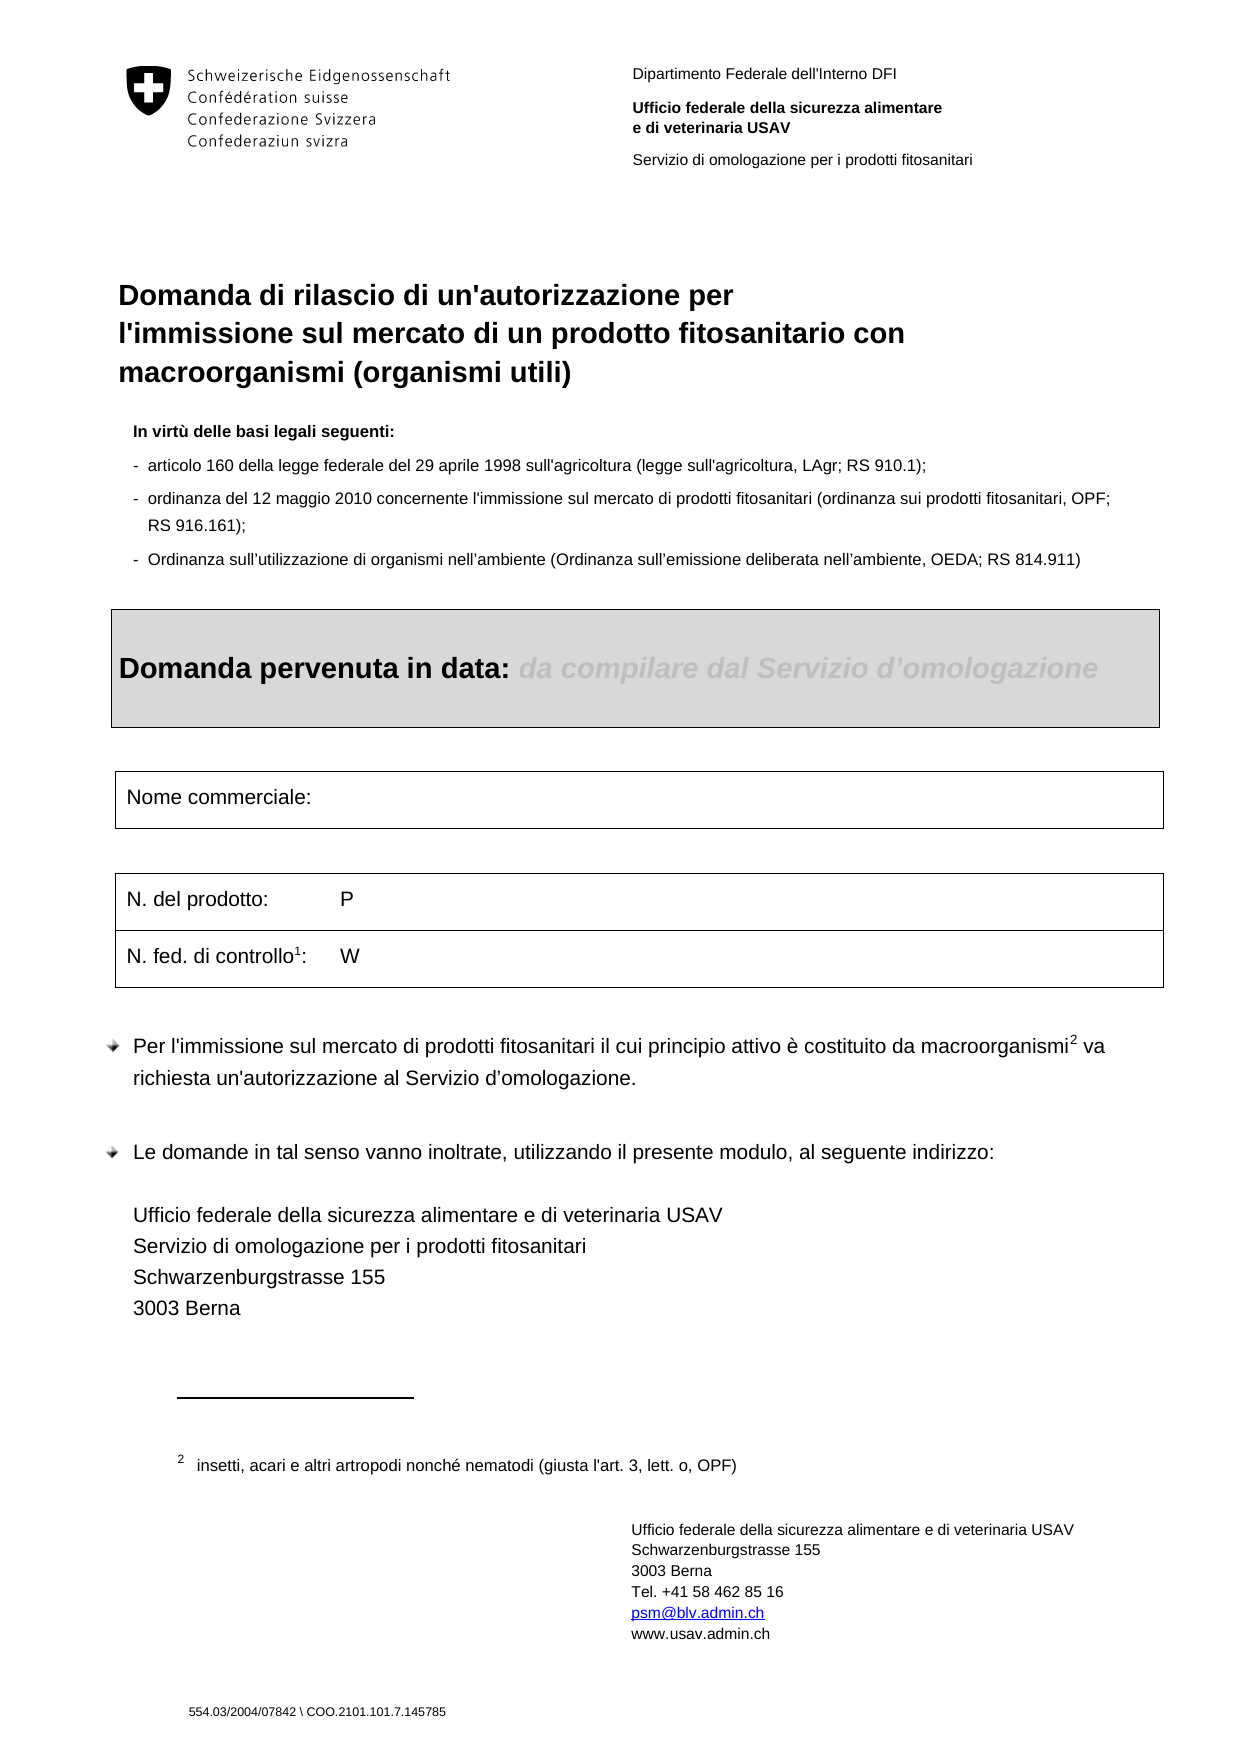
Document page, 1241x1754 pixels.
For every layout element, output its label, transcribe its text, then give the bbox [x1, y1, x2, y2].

list Per l'immissione sul mercato di prodotti fitosanitari il cui principio attivo è costituito da macroorganismi va richiesta un'autorizzazione al Servizio d’omologazione. [103, 1032, 1122, 1089]
text Schwarzenburgstrasse 155 [133, 1265, 1122, 1289]
text Domanda di rilascio di un'autorizzazione per l'immissione sul mercato di un prodotto fitosanitario con macroorganismi (organismi utili) [118, 278, 1122, 388]
table_header N. del prodotto: P [116, 874, 1163, 930]
text Servizio di omologazione per i prodotti fitosanitari [133, 1234, 1122, 1258]
table_header Domanda pervenuta in data: da compilare dal Servizio d’omologazione [112, 610, 1159, 727]
text Ufficio federale della sicurezza alimentare e di veterinaria USAV [133, 1202, 1122, 1226]
text - Ordinanza sull’utilizzazione di organismi nell’ambiente (Ordinanza sull’emissione deliberata nell’ambiente, OEDA; RS 814.911) [133, 541, 1122, 568]
picture [104, 1036, 121, 1054]
picture [126, 66, 450, 147]
text In virtù delle basi legali seguenti: [133, 414, 1122, 441]
text - ordinanza del 12 maggio 2010 concernente l'immissione sul mercato di prodotti fitosanitari (ordinanza sui prodotti fitosanitari, OPF; RS 916.161); [133, 481, 1122, 535]
text 3003 Berna [133, 1296, 1122, 1320]
picture [103, 1143, 120, 1160]
list Le domande in tal senso vanno inoltrate, utilizzando il presente modulo, al seguente indirizzo: [102, 1140, 1122, 1164]
text - articolo 160 della legge federale del 29 aprile 1998 sull'agricoltura (legge sull'agricoltura, LAgr; RS 910.1); [133, 448, 1122, 475]
table_header Nome commerciale: [116, 772, 1163, 828]
table_cell N. fed. di controllo: W [116, 931, 1163, 987]
